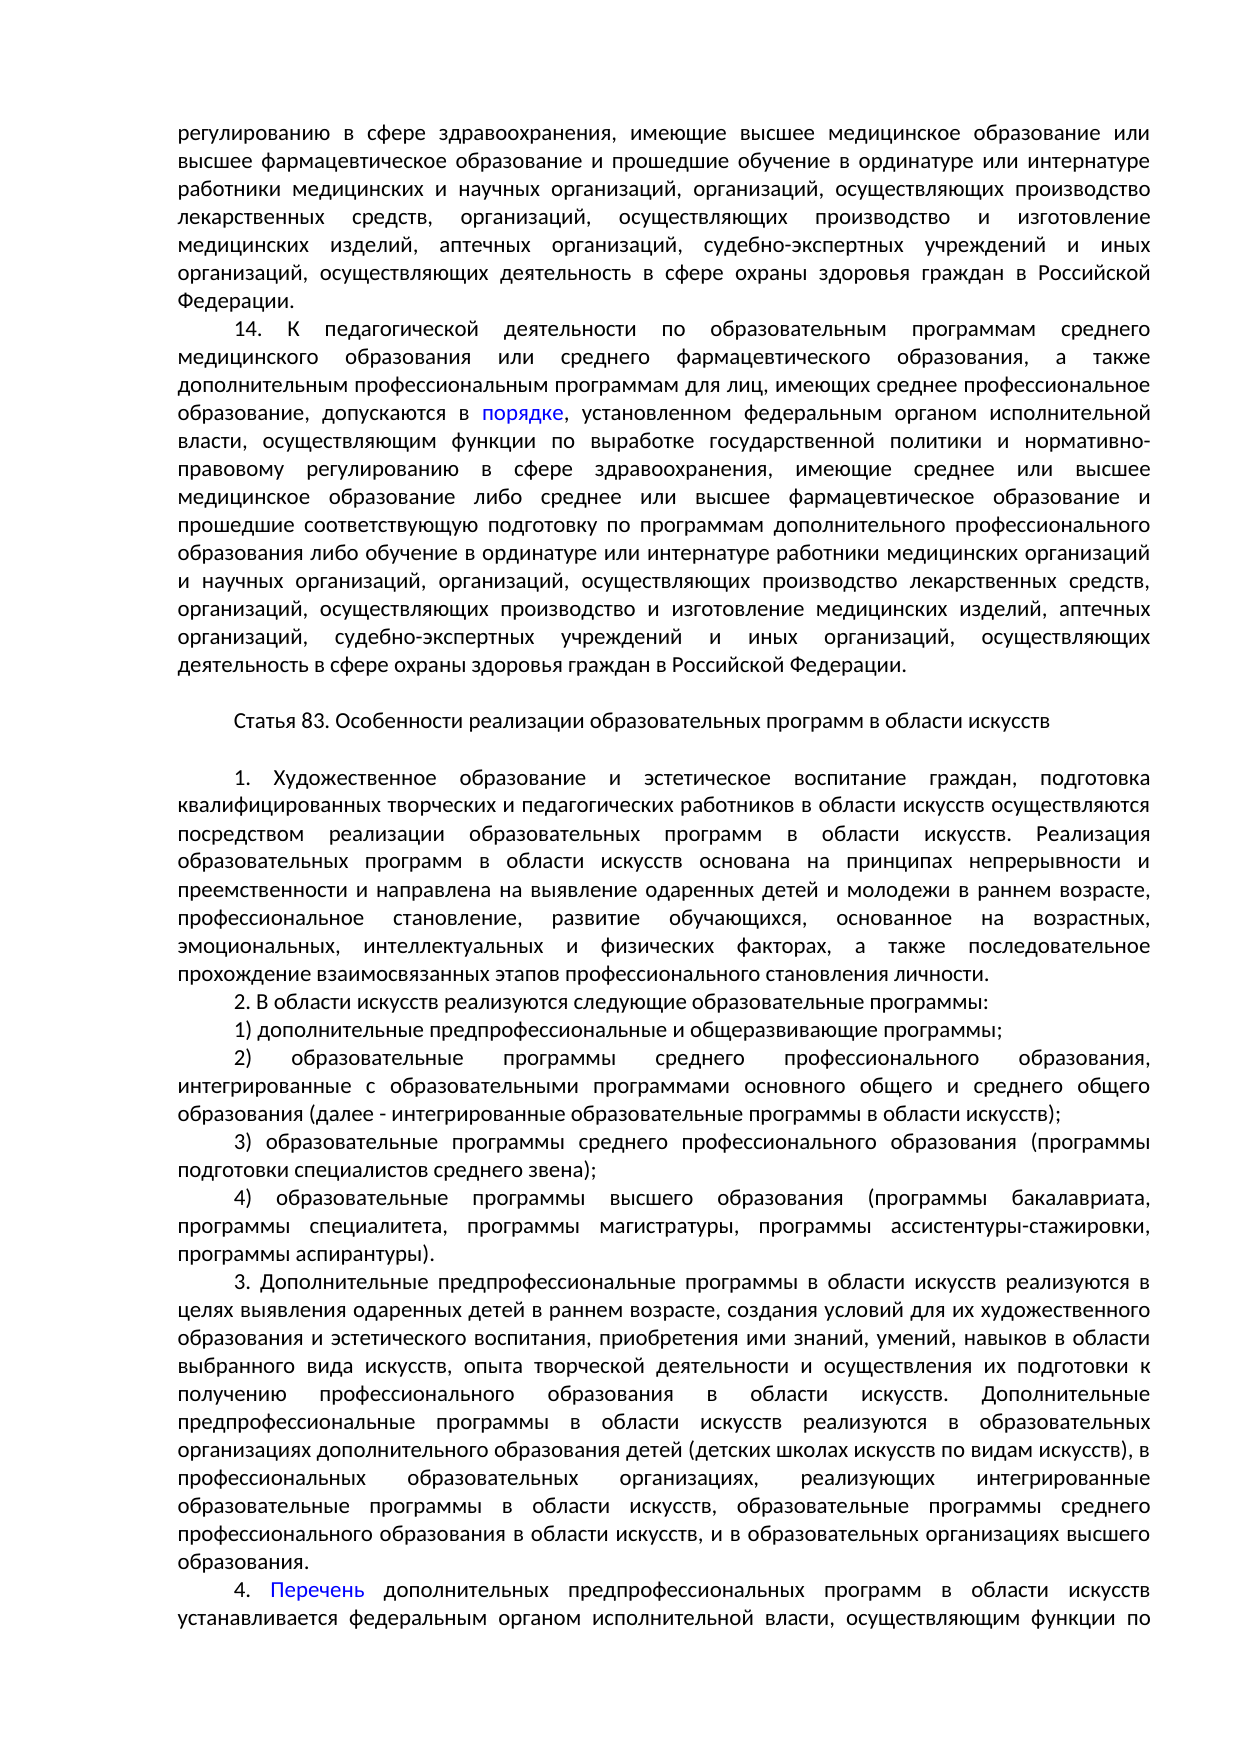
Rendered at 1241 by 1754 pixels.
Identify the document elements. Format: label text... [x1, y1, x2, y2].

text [177, 118, 1152, 314]
text 1) дополнительные предпрофессиональные и общеразвивающие программы; [177, 1015, 1152, 1043]
text 2) образовательные программы среднего профессионального образования, интегрированные с образовательными программами основного общего и среднего общего образования (далее - интегрированные образовательные программы в области искусств); [177, 1043, 1152, 1127]
text Статья 83. Особенности реализации образовательных программ в области искусств [177, 707, 1152, 734]
text 1. Художественное образование и эстетическое воспитание граждан, подготовка квалифицированных творческих и педагогических работников в области искусств осуществляются посредством реализации образовательных программ в области искусств. Реализация образовательных программ в области искусств основана на принципах непрерывности и преемственности и направлена на выявление одаренных детей и молодежи в раннем возрасте, профессиональное становление, развитие обучающихся, основанное на возрастных, эмоциональных, интеллектуальных и физических факторах, а также последовательное прохождение взаимосвязанных этапов профессионального становления личности. [177, 763, 1152, 987]
text 14. К педагогической деятельности по образовательным программам среднего медицинского образования или среднего фармацевтического образования, а также дополнительным профессиональным программам для лиц, имеющих среднее профессиональное образование, допускаются в порядке, установленном федеральным органом исполнительной власти, осуществляющим функции по выработке государственной политики и нормативно-правовому регулированию в сфере здравоохранения, имеющие среднее или высшее медицинское образование либо среднее или высшее фармацевтическое образование и прошедшие соответствующую подготовку по программам дополнительного профессионального образования либо обучение в ординатуре или интернатуре работники медицинских организаций и научных организаций, организаций, осуществляющих производство лекарственных средств, организаций, осуществляющих производство и изготовление медицинских изделий, аптечных организаций, судебно-экспертных учреждений и иных организаций, осуществляющих деятельность в сфере охраны здоровья граждан в Российской Федерации. [177, 314, 1152, 678]
text 3. Дополнительные предпрофессиональные программы в области искусств реализуются в целях выявления одаренных детей в раннем возрасте, создания условий для их художественного образования и эстетического воспитания, приобретения ими знаний, умений, навыков в области выбранного вида искусств, опыта творческой деятельности и осуществления их подготовки к получению профессионального образования в области искусств. Дополнительные предпрофессиональные программы в области искусств реализуются в образовательных организациях дополнительного образования детей (детских школах искусств по видам искусств), в профессиональных образовательных организациях, реализующих интегрированные образовательные программы в области искусств, образовательные программы среднего профессионального образования в области искусств, и в образовательных организациях высшего образования. [177, 1267, 1152, 1575]
text 3) образовательные программы среднего профессионального образования (программы подготовки специалистов среднего звена); [177, 1127, 1152, 1183]
text 4) образовательные программы высшего образования (программы бакалавриата, программы специалитета, программы магистратуры, программы ассистентуры-стажировки, программы аспирантуры). [177, 1183, 1152, 1267]
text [177, 1575, 1152, 1631]
text 2. В области искусств реализуются следующие образовательные программы: [177, 987, 1152, 1015]
